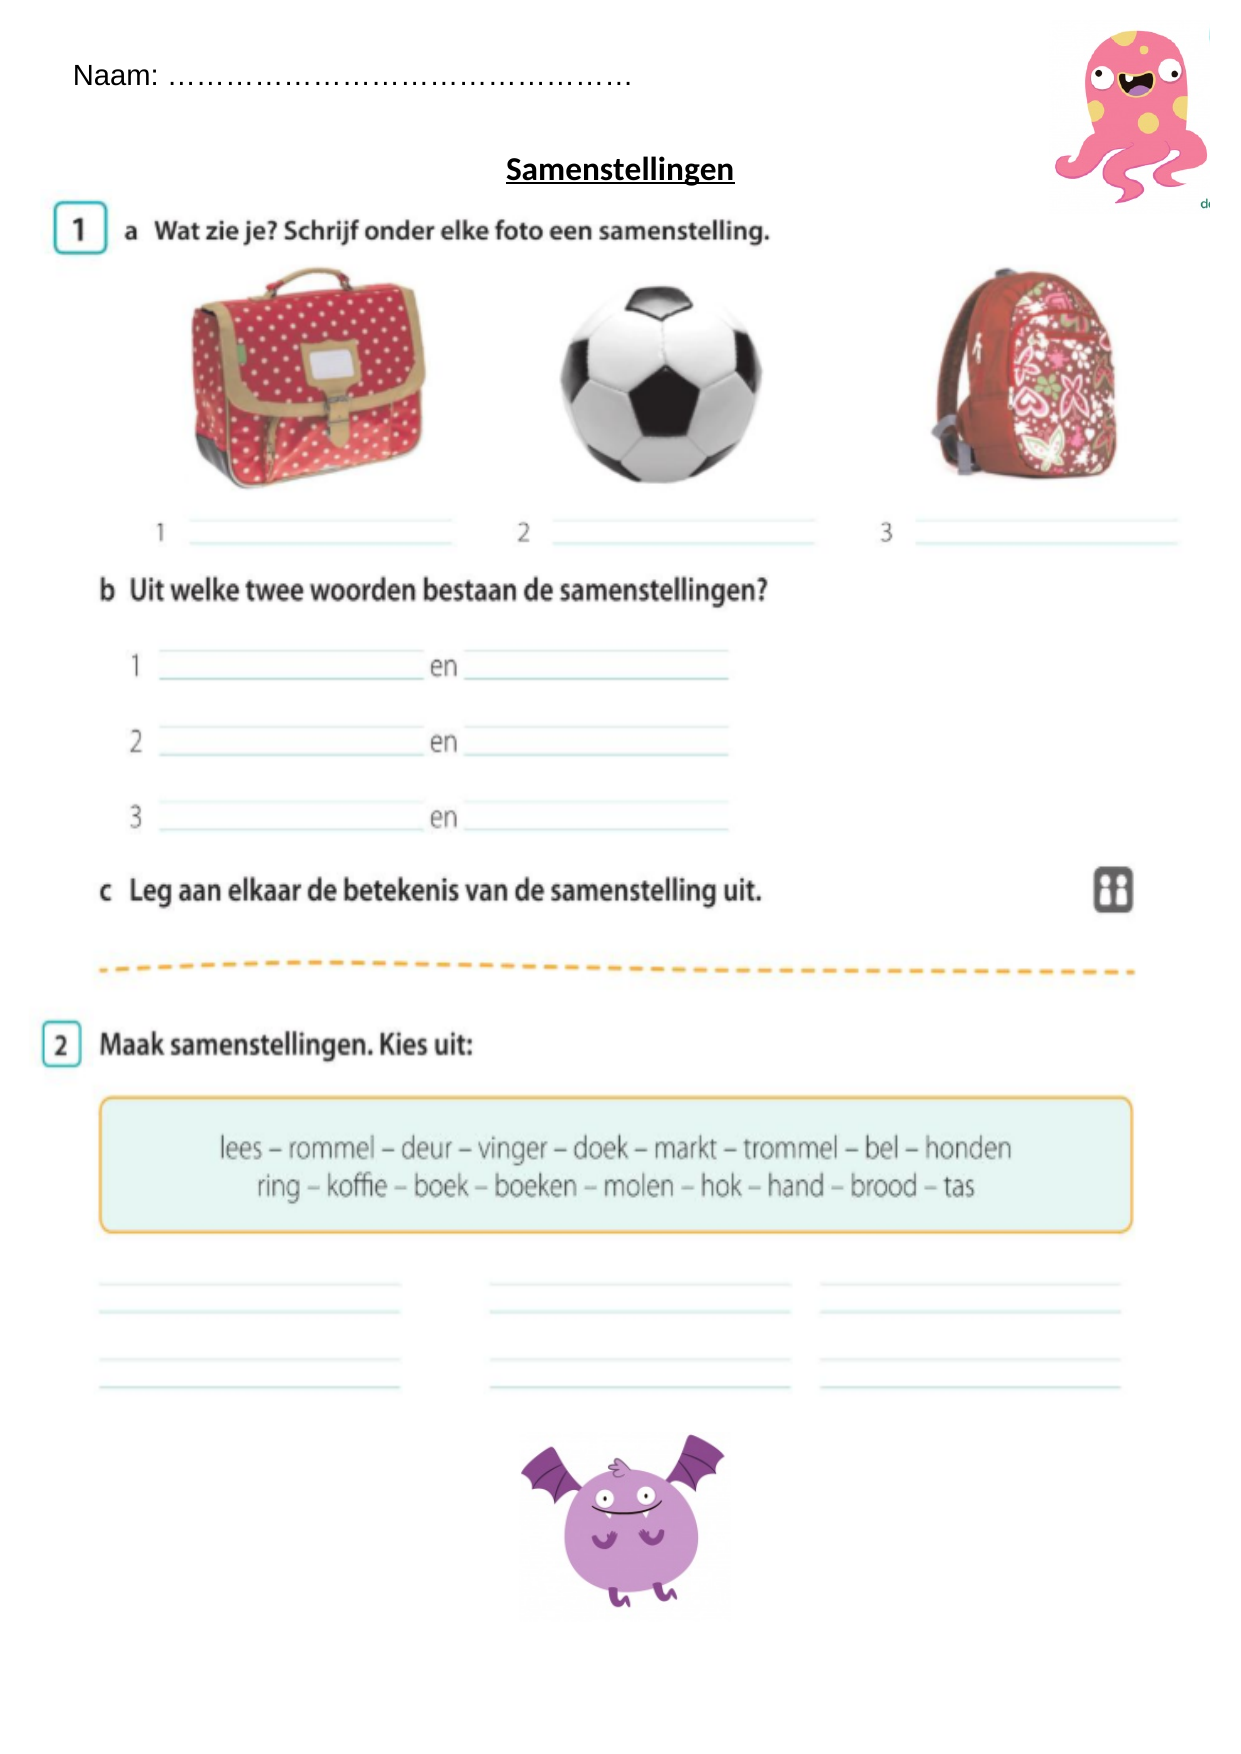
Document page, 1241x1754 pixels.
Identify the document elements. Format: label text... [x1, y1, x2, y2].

picture [28, 562, 1210, 1421]
picture [518, 1432, 732, 1622]
picture [40, 20, 1210, 554]
text Samenstellingen [148, 148, 1049, 188]
